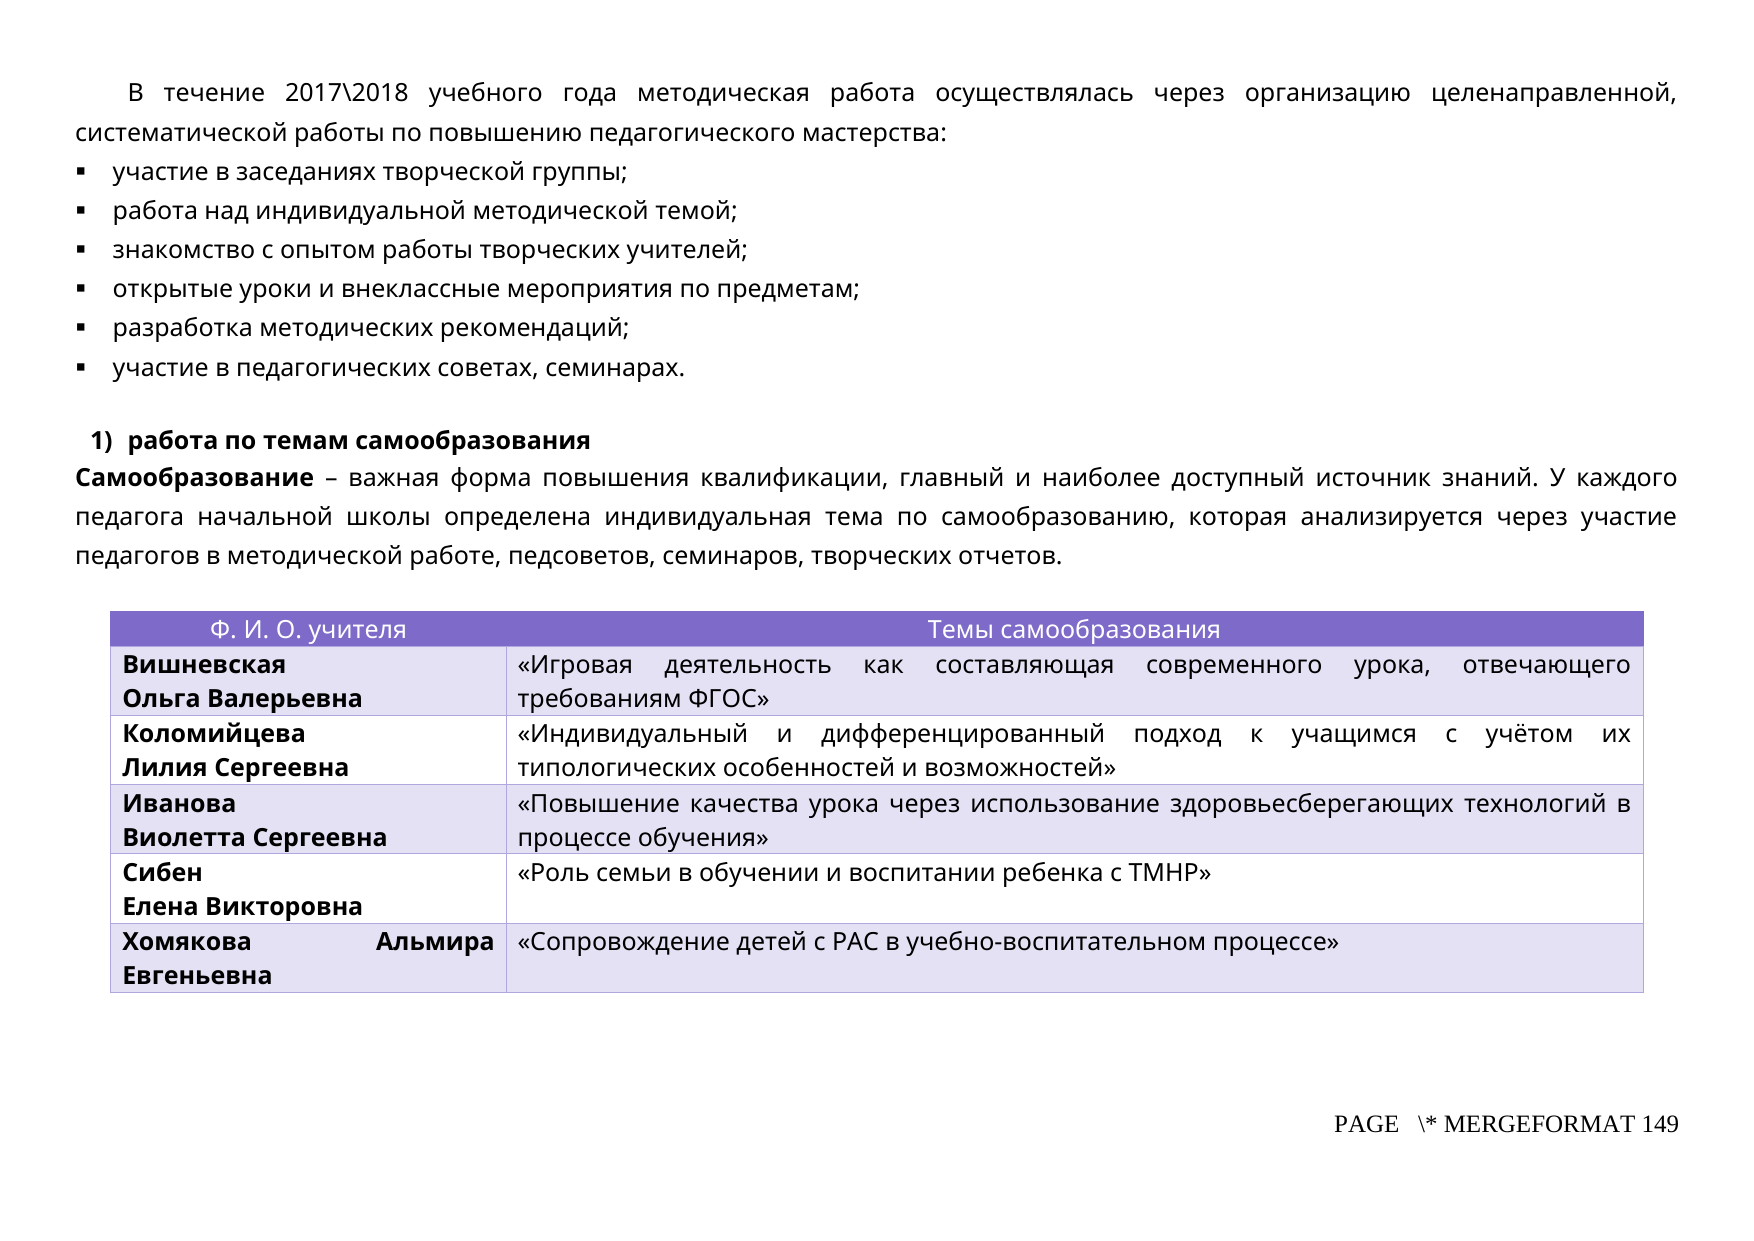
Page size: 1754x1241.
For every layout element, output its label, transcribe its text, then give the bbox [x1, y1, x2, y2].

list работа над индивидуальной методической темой; [75, 192, 1679, 227]
list работа по темам самообразования [90, 422, 1679, 456]
text В течение 2017\2018 учебного года методическая работа осуществлялась через организацию целенаправленной, систематической работы по повышению педагогического мастерства: [75, 75, 1679, 148]
list участие в педагогических советах, семинарах. [75, 349, 1679, 383]
table_header Ф. И. О. учителя [111, 612, 506, 646]
table_cell «Сопровождение детей с РАС в учебно-воспитательном процессе» [507, 924, 1643, 992]
table_cell «Индивидуальный и дифференцированный подход к учащимся с учётом их типологических особенностей и возможностей» [507, 716, 1643, 784]
table_cell «Роль семьи в обучении и воспитании ребенка с ТМНР» [507, 854, 1643, 922]
table_cell Сибен Елена Викторовна [111, 854, 506, 922]
list открытые уроки и внеклассные мероприятия по предметам; [75, 271, 1679, 305]
table_cell Хомякова Альмира Евгеньевна [111, 924, 506, 992]
table_header Темы самообразования [507, 612, 1643, 646]
table_cell «Повышение качества урока через использование здоровьесберегающих технологий в процессе обучения» [507, 785, 1643, 853]
table_cell Коломийцева Лилия Сергеевна [111, 716, 506, 784]
table_cell Вишневская Ольга Валерьевна [111, 647, 506, 715]
text Самообразование – важная форма повышения квалификации, главный и наиболее доступный источник знаний. У каждого педагога начальной школы определена индивидуальная тема по самообразованию, которая анализируется через участие педагогов в методической работе, педсоветов, семинаров, творческих отчетов. [75, 459, 1679, 572]
list разработка методических рекомендаций; [75, 310, 1679, 344]
list знакомство с опытом работы творческих учителей; [75, 232, 1679, 266]
table_cell «Игровая деятельность как составляющая современного урока, отвечающего требованиям ФГОС» [507, 647, 1643, 715]
table_cell Иванова Виолетта Сергеевна [111, 785, 506, 853]
list участие в заседаниях творческой группы; [75, 153, 1679, 187]
